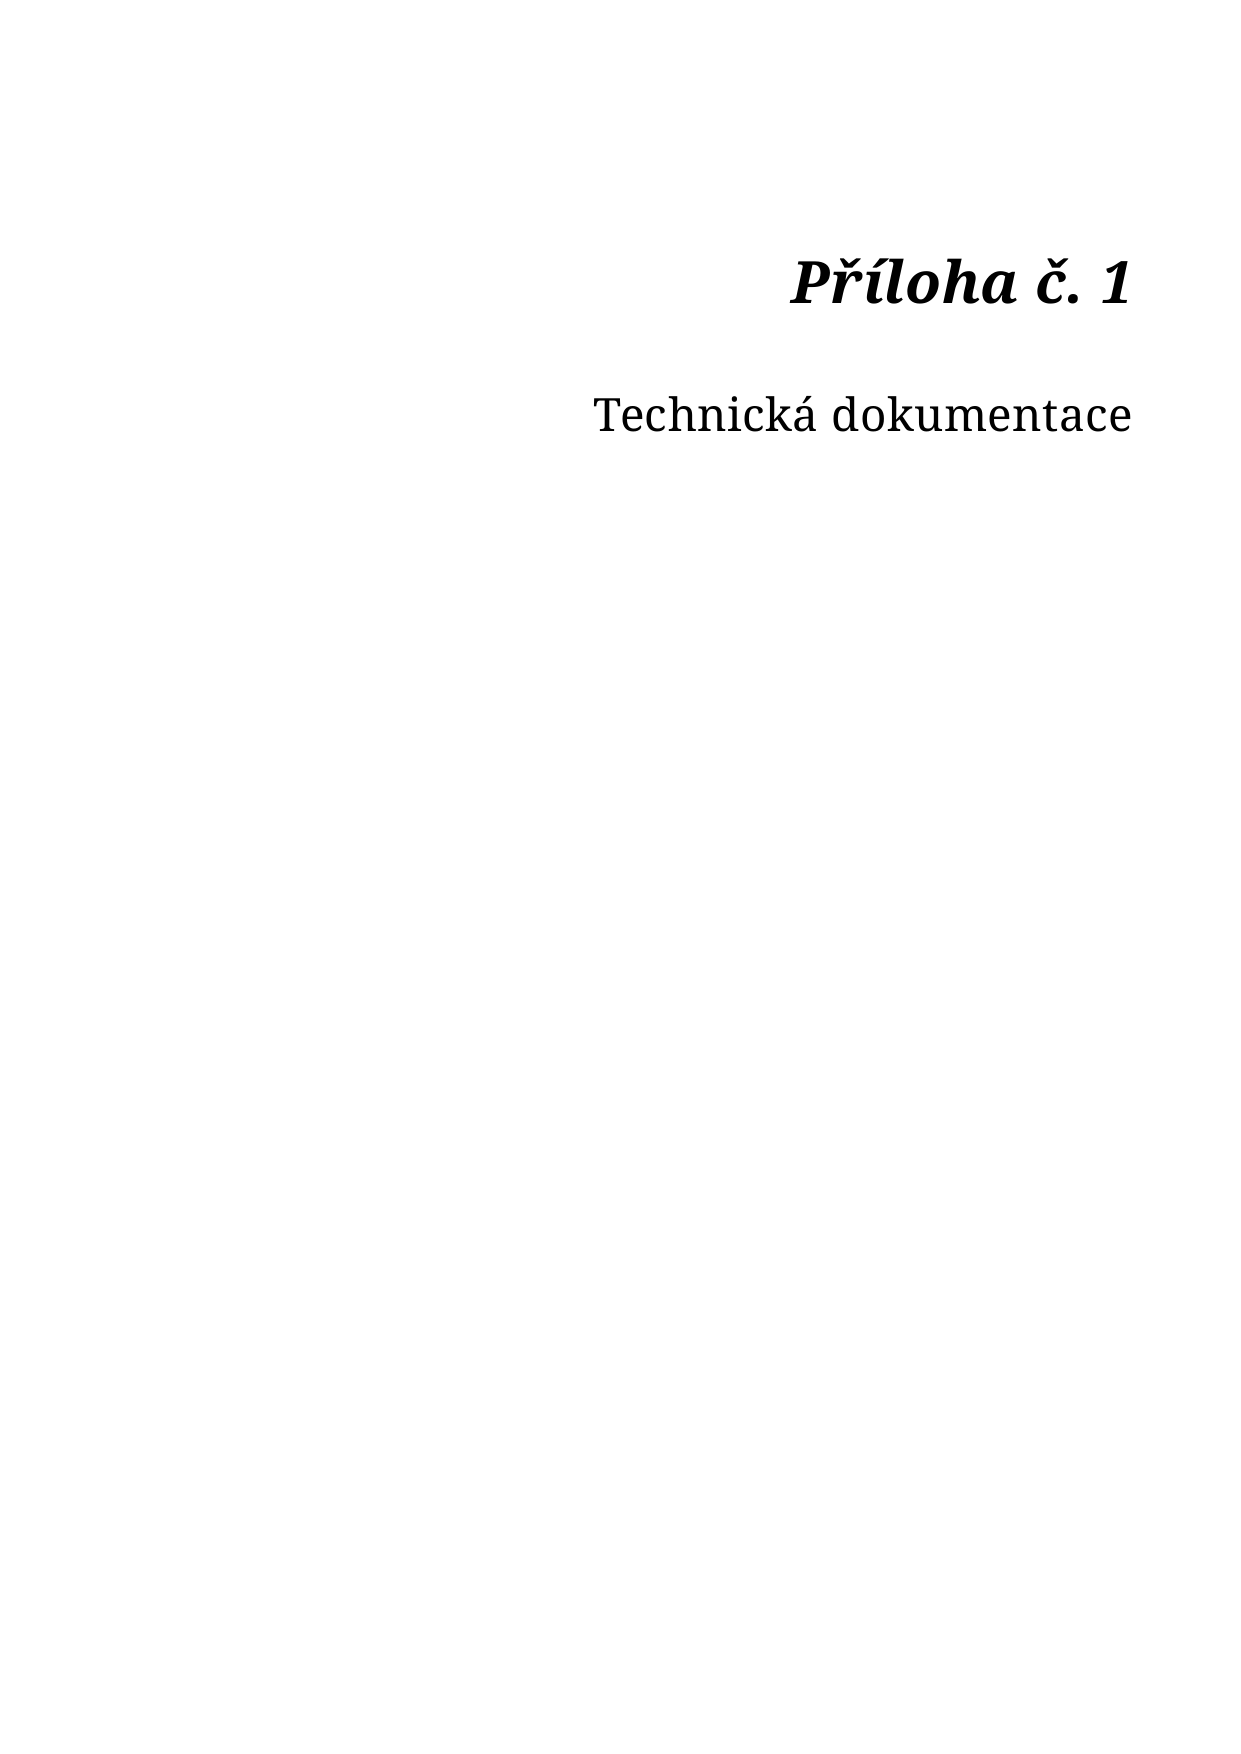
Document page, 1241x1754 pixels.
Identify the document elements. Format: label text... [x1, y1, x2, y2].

title Příloha č. 1 [369, 241, 1134, 320]
text Technická dokumentace [369, 383, 1134, 445]
